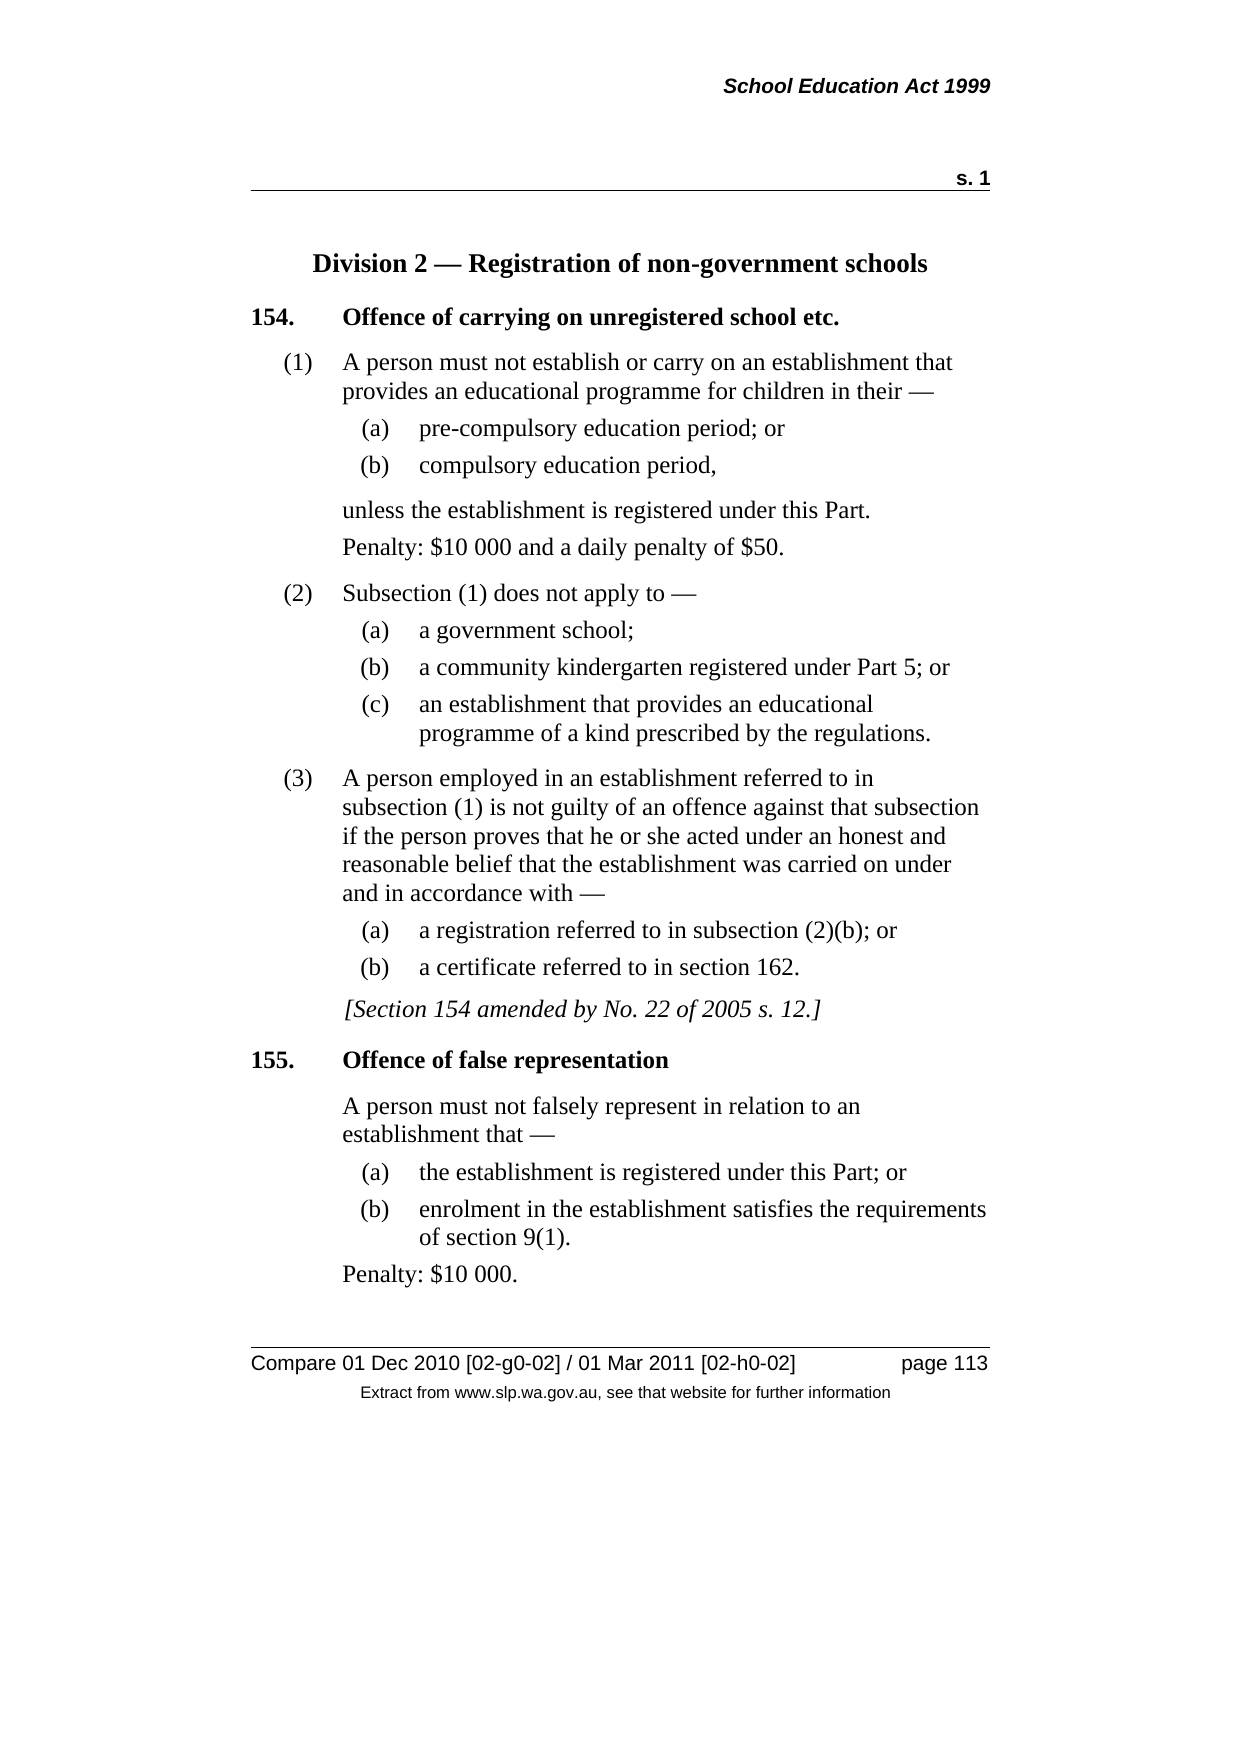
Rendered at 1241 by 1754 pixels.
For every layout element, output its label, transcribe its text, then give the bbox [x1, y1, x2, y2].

text (b) a community kindergarten registered under Part 5; or [251, 652, 990, 681]
text (b) compulsory education period, [251, 450, 990, 479]
subtitle 154. Offence of carrying on unregistered school etc. [251, 302, 990, 330]
text Penalty: $10 000. [251, 1259, 990, 1288]
text (a) pre-compulsory education period; or [251, 413, 990, 442]
subtitle 155. Offence of false representation [251, 1045, 990, 1074]
subtitle Division 2 — Registration of non-government schools [251, 247, 990, 279]
text unless the establishment is registered under this Part. [251, 495, 990, 524]
text A person must not falsely represent in relation to an establishment that — [251, 1091, 990, 1148]
text (1) A person must not establish or carry on an establishment that provides an educational programme for children in their — [251, 347, 990, 404]
text [Section 154 amended by No. 22 of 2005 s. 12.] [251, 994, 990, 1022]
text (a) a registration referred to in subsection (2)(b); or [251, 915, 990, 944]
text (a) a government school; [251, 615, 990, 644]
text (b) enrolment in the establishment satisfies the requirements of section 9(1). [251, 1194, 990, 1251]
text (2) Subsection (1) does not apply to — [251, 578, 990, 607]
text (3) A person employed in an establishment referred to in subsection (1) is not guilty of an offence against that subsection if the person proves that he or she acted under an honest and reasonable belief that the establishment was carried on under and in accordance with — [251, 763, 990, 907]
text (a) the establishment is registered under this Part; or [251, 1157, 990, 1185]
text (c) an establishment that provides an educational programme of a kind prescribed by the regulations. [251, 689, 990, 747]
text Penalty: $10 000 and a daily penalty of $50. [251, 532, 990, 561]
text (b) a certificate referred to in section 162. [251, 952, 990, 981]
